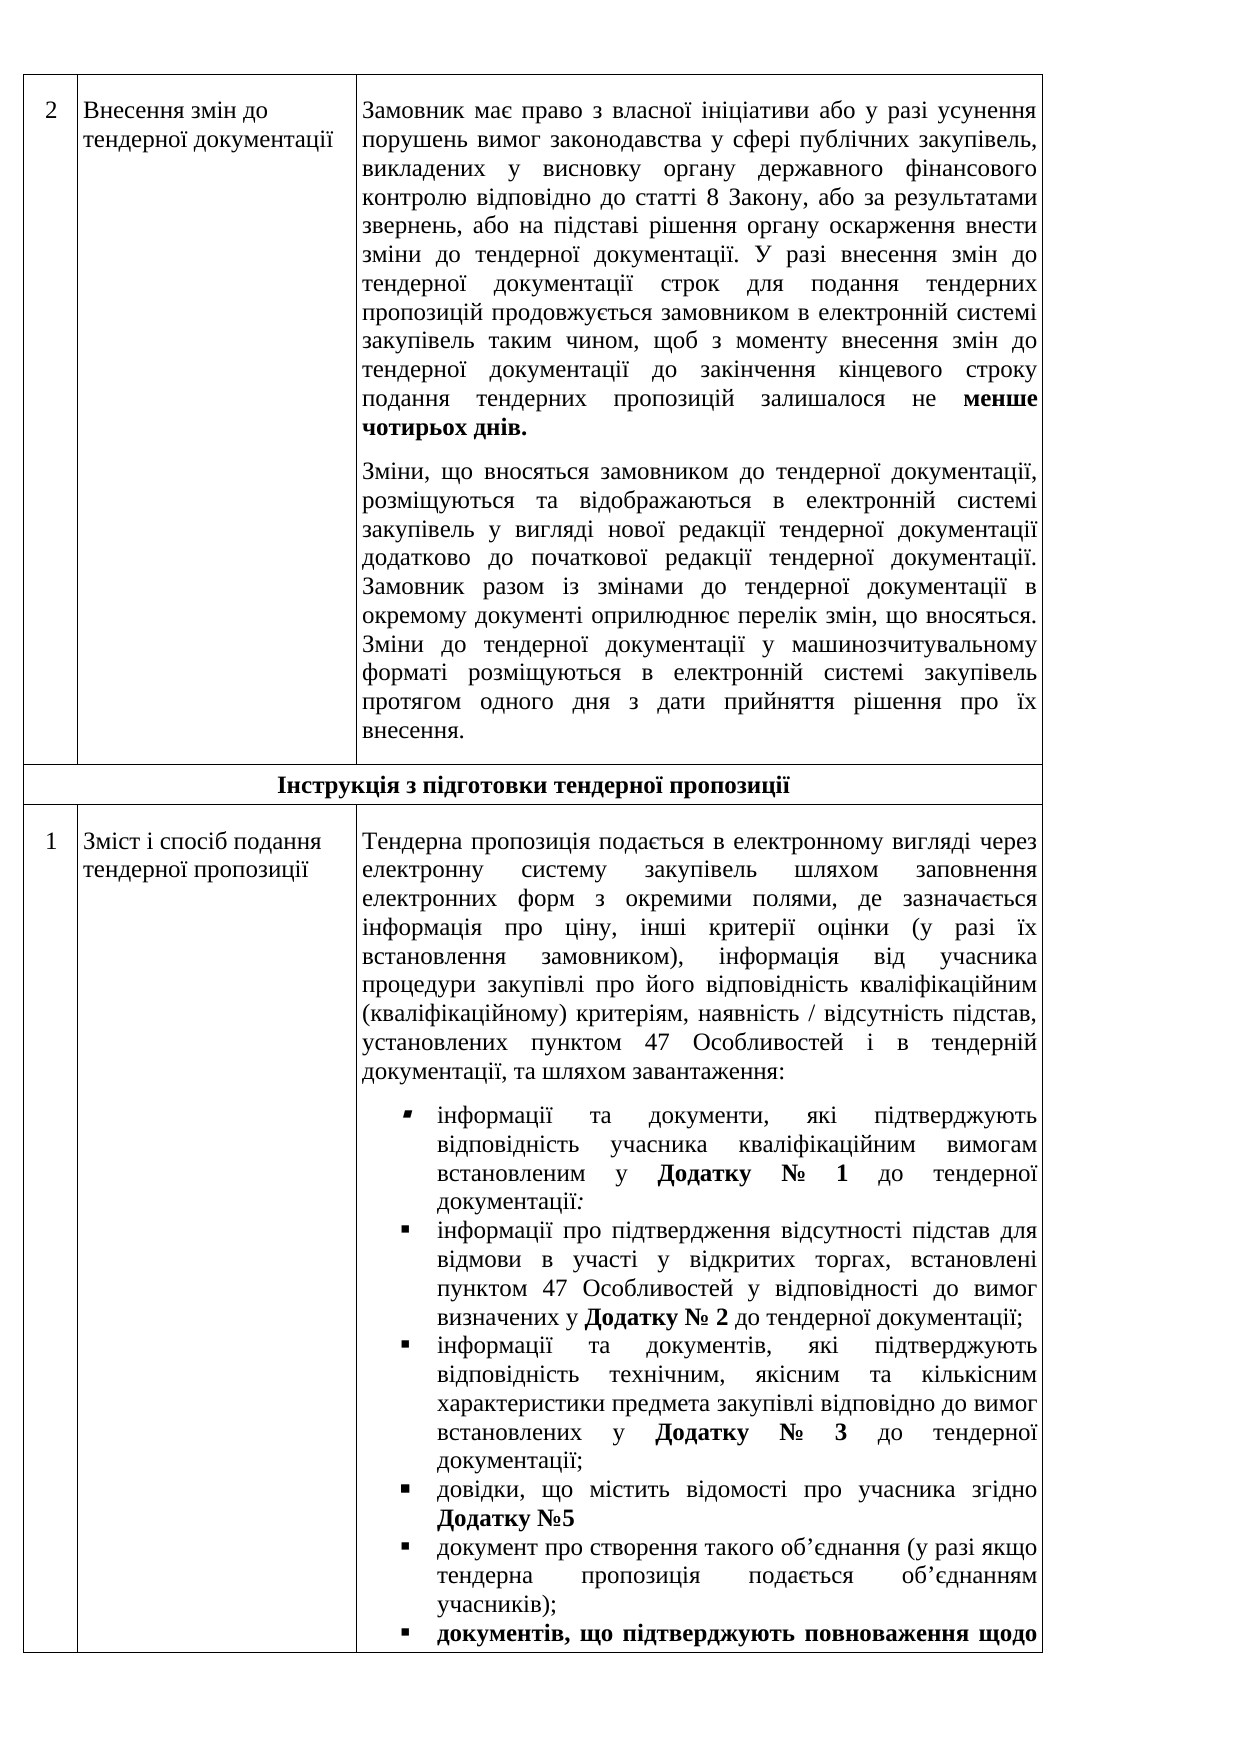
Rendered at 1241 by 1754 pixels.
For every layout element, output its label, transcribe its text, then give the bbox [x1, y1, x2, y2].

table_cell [78, 805, 356, 1652]
table_cell Інструкція з підготовки тендерної пропозиції [24, 765, 1042, 804]
table_cell Замовник має право з власної ініціативи або у разі усунення порушень вимог законодавства у сфері публічних закупівель, викладених у висновку органу державного фінансового контролю відповідно до статті 8 Закону, або за результатами звернень, або на підставі рішення органу оскарження внести зміни до тендерної документації. У разі внесення змін до тендерної документації строк для подання тендерних пропозицій продовжується замовником в електронній системі закупівель таким чином, щоб з моменту внесення змін до тендерної документації до закінчення кінцевого строку подання тендерних пропозицій залишалося не менше чотирьох днів. Зміни, що вносяться замовником до тендерної документації, розміщуються та відображаються в електронній системі закупівель у вигляді нової редакції тендерної документації додатково до початкової редакції тендерної документації. Замовник разом із змінами до тендерної документації в окремому документі оприлюднює перелік змін, що вносяться. Зміни до тендерної документації у машинозчитувальному форматі розміщуються в електронній системі закупівель протягом одного дня з дати прийняття рішення про їх внесення. [357, 75, 1042, 764]
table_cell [357, 805, 1042, 1652]
table_cell 1 [24, 805, 77, 1652]
table_cell Внесення змін до тендерної документації [78, 75, 356, 764]
table_cell 2 [24, 75, 77, 764]
